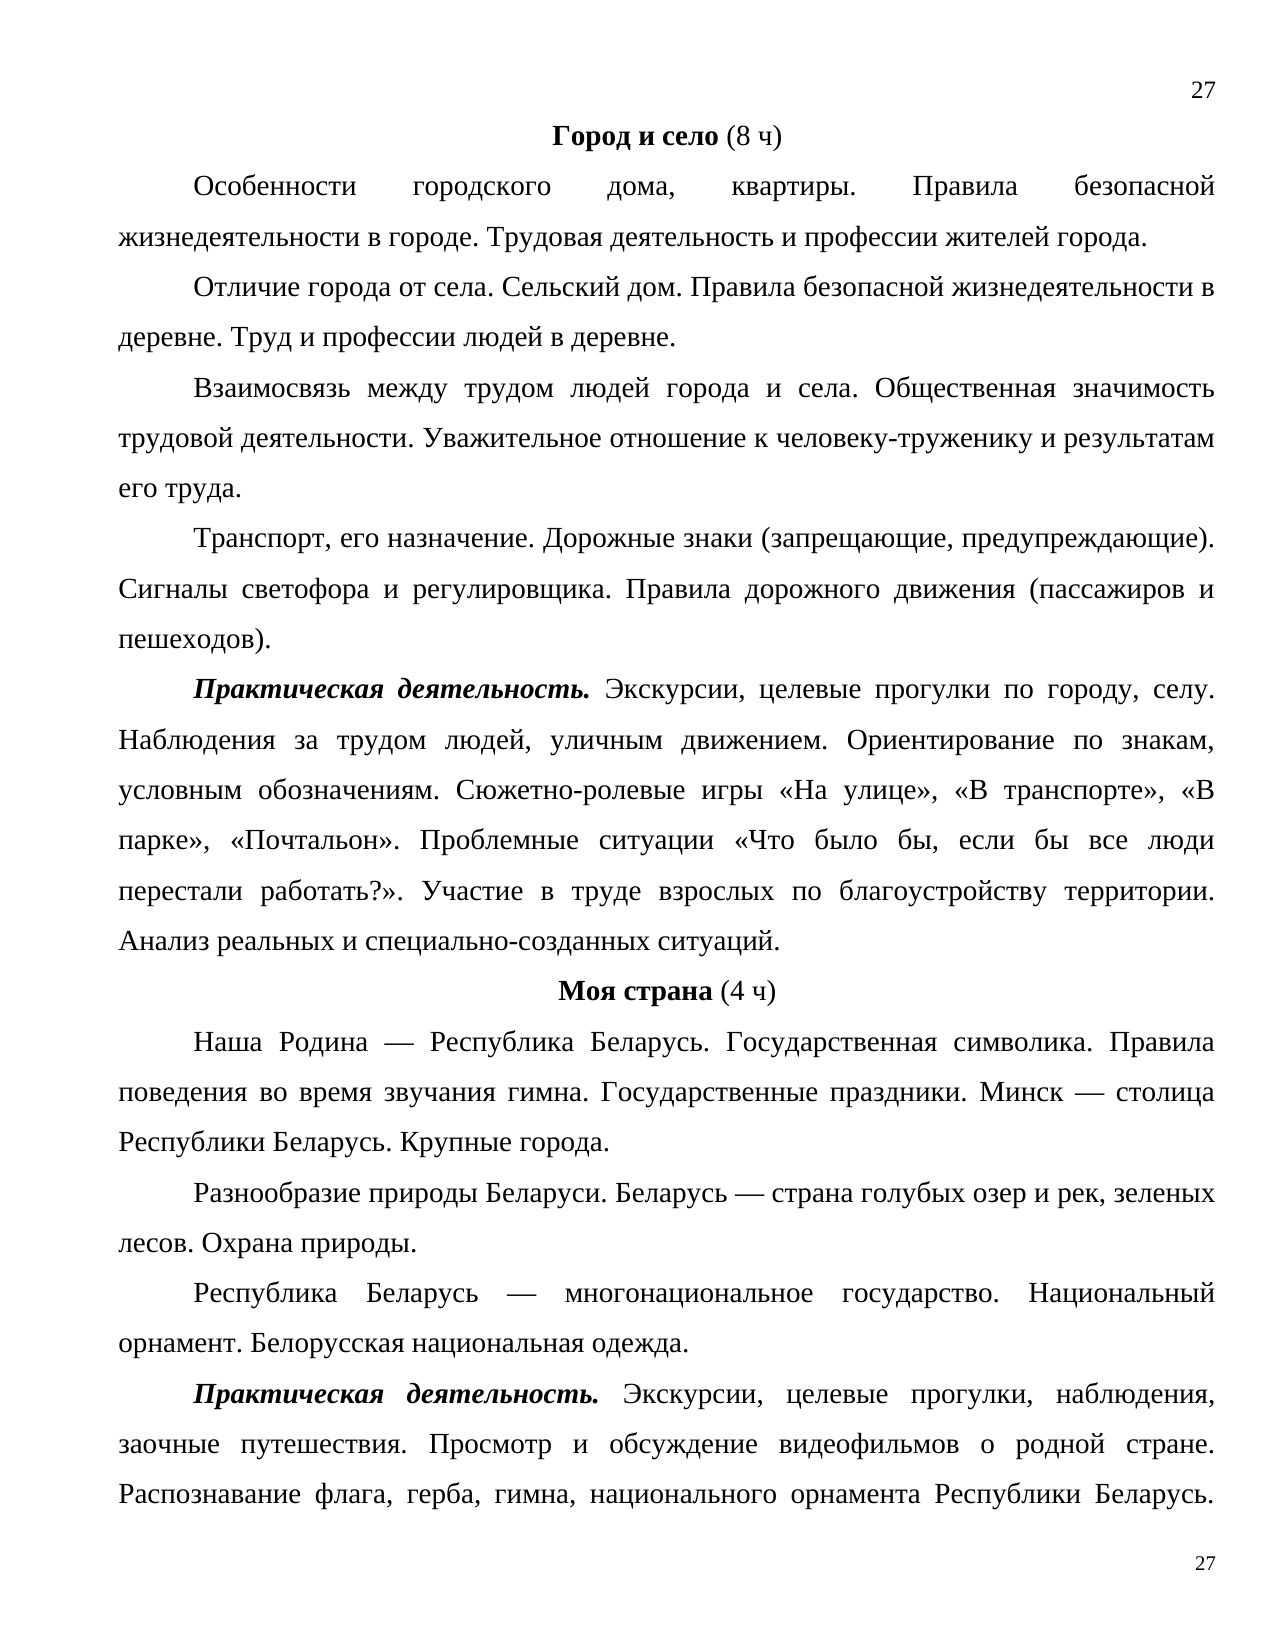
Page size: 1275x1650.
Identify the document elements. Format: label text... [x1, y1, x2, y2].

text Отличие города от села. Сельский дом. Правила безопасной жизнедеятельности в деревне. Труд и профессии людей в деревне. [118, 269, 1216, 353]
text Город и село (8 ч) [118, 118, 1216, 152]
text Практическая деятельность. Экскурсии, целевые прогулки по городу, селу. Наблюдения за трудом людей, уличным движением. Ориентирование по знакам, условным обозначениям. Сюжетно-ролевые игры «На улице», «В транспорте», «В парке», «Почтальон». Проблемные ситуации «Что было бы, если бы все люди перестали работать?». Участие в труде взрослых по благоустройству территории. Анализ реальных и специально-созданных ситуаций. [118, 672, 1216, 957]
text Наша Родина — Республика Беларусь. Государственная символика. Правила поведения во время звучания гимна. Государственные праздники. Минск — столица Республики Беларусь. Крупные города. [118, 1024, 1216, 1158]
text Разнообразие природы Беларуси. Беларусь — страна голубых озер и рек, зеленых лесов. Охрана природы. [118, 1175, 1216, 1258]
text Особенности городского дома, квартиры. Правила безопасной жизнедеятельности в городе. Трудовая деятельность и профессии жителей города. [118, 168, 1216, 252]
text Республика Беларусь — многонациональное государство. Национальный орнамент. Белорусская национальная одежда. [118, 1275, 1216, 1359]
text Взаимосвязь между трудом людей города и села. Общественная значимость трудовой деятельности. Уважительное отношение к человеку-труженику и результатам его труда. [118, 370, 1216, 504]
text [118, 1376, 1216, 1510]
text Моя страна (4 ч) [118, 973, 1216, 1007]
text Транспорт, его назначение. Дорожные знаки (запрещающие, предупреждающие). Сигналы светофора и регулировщика. Правила дорожного движения (пассажиров и пешеходов). [118, 521, 1216, 655]
